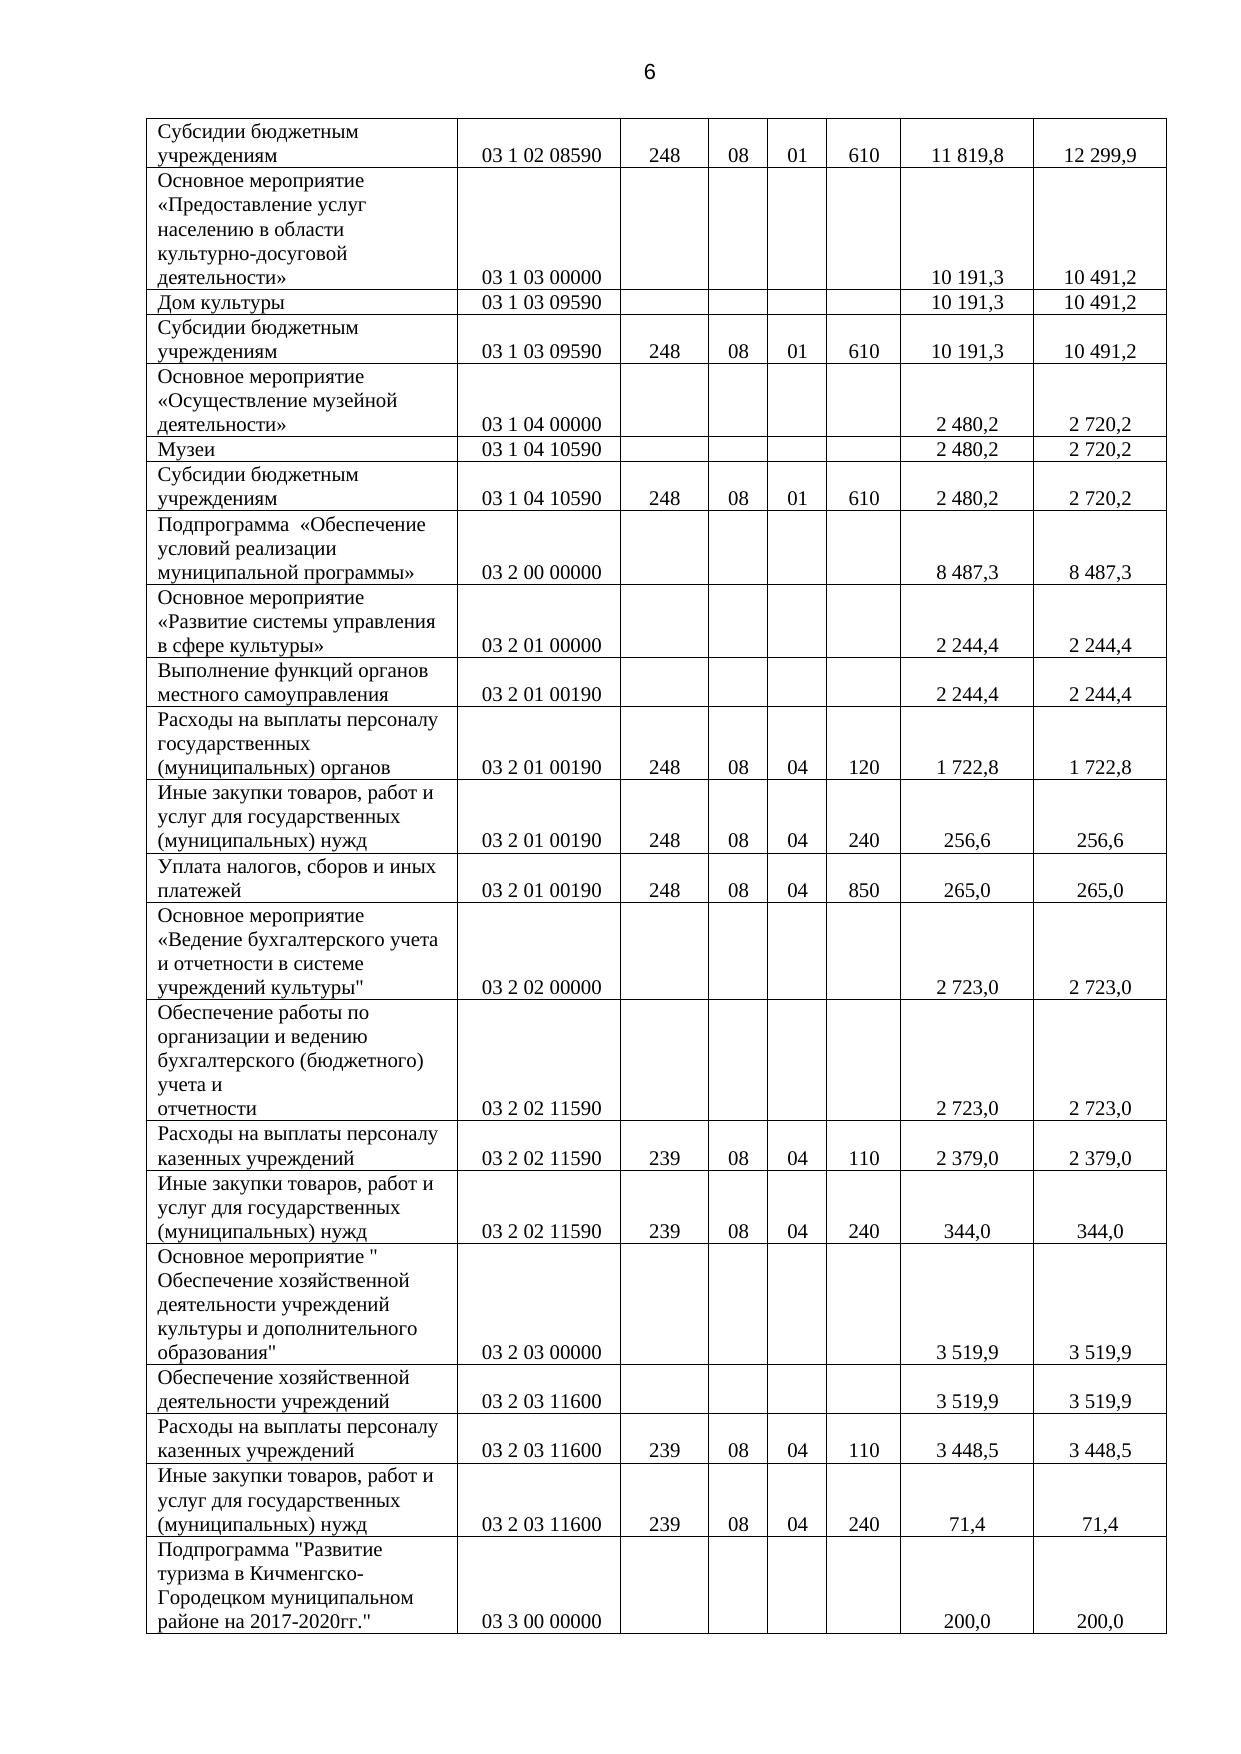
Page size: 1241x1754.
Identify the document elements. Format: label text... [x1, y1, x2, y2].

table_cell 2 720,2 [1034, 364, 1166, 436]
table_cell 265,0 [901, 854, 1033, 902]
table_cell 248 [621, 462, 708, 510]
table_cell [621, 903, 708, 999]
table_cell [827, 1365, 900, 1413]
table_cell [621, 1537, 708, 1633]
table_cell 344,0 [1034, 1171, 1166, 1243]
table_cell [709, 511, 767, 584]
table_cell [621, 1365, 708, 1413]
table_cell 03 1 04 10590 [458, 437, 620, 461]
table_cell 3 519,9 [901, 1244, 1033, 1364]
table_cell 08 [709, 315, 767, 363]
table_cell [827, 290, 900, 314]
table_cell [621, 1000, 708, 1120]
table_cell 2 379,0 [901, 1121, 1033, 1169]
table_cell 610 [827, 462, 900, 510]
table_cell 03 2 03 11600 [458, 1365, 620, 1413]
table_cell 256,6 [1034, 780, 1166, 852]
table_cell Основное мероприятие «Развитие системы управления в сфере культуры» [147, 585, 457, 657]
table_cell 256,6 [901, 780, 1033, 852]
table_cell 71,4 [1034, 1464, 1166, 1536]
table_cell [827, 511, 900, 584]
table_cell [768, 1537, 826, 1633]
table_cell 08 [709, 780, 767, 852]
table_cell [827, 585, 900, 657]
table_cell 110 [827, 1414, 900, 1462]
table_cell 04 [768, 780, 826, 852]
table_cell Подпрограмма "Развитие туризма в Кичменгско-Городецком муниципальном районе на 2017-2020гг." [147, 1537, 457, 1633]
table_cell [709, 1537, 767, 1633]
table_cell 03 1 03 09590 [458, 290, 620, 314]
table_cell [709, 585, 767, 657]
table_cell [709, 1000, 767, 1120]
table_cell [768, 168, 826, 289]
table_cell 03 2 02 11590 [458, 1000, 620, 1120]
table_cell Расходы на выплаты персоналу казенных учреждений [147, 1121, 457, 1169]
table_cell 03 2 01 00190 [458, 854, 620, 902]
table_cell [709, 437, 767, 461]
table_cell Иные закупки товаров, работ и услуг для государственных (муниципальных) нужд [147, 1171, 457, 1243]
table_cell [621, 658, 708, 706]
table_cell Обеспечение хозяйственной деятельности учреждений [147, 1365, 457, 1413]
table_cell 8 487,3 [901, 511, 1033, 584]
table_cell 08 [709, 119, 767, 167]
table_cell 240 [827, 1171, 900, 1243]
table_cell [768, 437, 826, 461]
table_cell 1 722,8 [1034, 707, 1166, 779]
table_cell [768, 364, 826, 436]
table_cell 2 244,4 [1034, 658, 1166, 706]
table_cell Субсидии бюджетным учреждениям [147, 119, 457, 167]
table_cell 3 448,5 [901, 1414, 1033, 1462]
table_cell 03 2 03 00000 [458, 1244, 620, 1364]
table_cell [768, 290, 826, 314]
table_cell [621, 364, 708, 436]
table_cell 2 244,4 [901, 585, 1033, 657]
table_cell 04 [768, 1121, 826, 1169]
table_cell 239 [621, 1171, 708, 1243]
table_cell [709, 168, 767, 289]
table_cell [827, 903, 900, 999]
table_cell [709, 364, 767, 436]
table_cell Субсидии бюджетным учреждениям [147, 462, 457, 510]
table_cell 850 [827, 854, 900, 902]
table_cell 10 191,3 [901, 168, 1033, 289]
table_cell 2 723,0 [901, 1000, 1033, 1120]
table_cell [621, 437, 708, 461]
table_cell [827, 658, 900, 706]
table_cell 2 720,2 [1034, 462, 1166, 510]
table_cell [768, 658, 826, 706]
table_cell 120 [827, 707, 900, 779]
table_cell [827, 437, 900, 461]
table_cell 03 2 03 11600 [458, 1414, 620, 1462]
table_cell 04 [768, 1464, 826, 1536]
table_cell 3 519,9 [1034, 1365, 1166, 1413]
table_cell [621, 1244, 708, 1364]
table_cell 08 [709, 1414, 767, 1462]
table_cell Основное мероприятие «Осуществление музейной деятельности» [147, 364, 457, 436]
table_cell 08 [709, 1464, 767, 1536]
table_cell 10 191,3 [901, 290, 1033, 314]
table_cell 3 519,9 [1034, 1244, 1166, 1364]
table_cell 2 244,4 [1034, 585, 1166, 657]
table_cell [768, 1365, 826, 1413]
table_cell Обеспечение работы по организации и ведению бухгалтерского (бюджетного) учета и отчетности [147, 1000, 457, 1120]
table_cell 03 2 01 00190 [458, 780, 620, 852]
table_cell Расходы на выплаты персоналу государственных (муниципальных) органов [147, 707, 457, 779]
table_cell 239 [621, 1121, 708, 1169]
table_cell 3 519,9 [901, 1365, 1033, 1413]
table_cell Дом культуры [147, 290, 457, 314]
table_cell [768, 585, 826, 657]
table_cell [827, 1244, 900, 1364]
table_cell Уплата налогов, сборов и иных платежей [147, 854, 457, 902]
table_cell Иные закупки товаров, работ и услуг для государственных (муниципальных) нужд [147, 1464, 457, 1536]
table_cell 04 [768, 707, 826, 779]
table_cell 03 2 01 00190 [458, 658, 620, 706]
table_cell 08 [709, 707, 767, 779]
table_cell 2 723,0 [1034, 903, 1166, 999]
table_cell 610 [827, 119, 900, 167]
table_cell 11 819,8 [901, 119, 1033, 167]
table_cell 248 [621, 854, 708, 902]
table_cell 08 [709, 462, 767, 510]
table_cell 110 [827, 1121, 900, 1169]
table_cell Основное мероприятие «Ведение бухгалтерского учета и отчетности в системе учреждений культуры" [147, 903, 457, 999]
table_cell 04 [768, 1414, 826, 1462]
table_cell 04 [768, 1171, 826, 1243]
table_cell 610 [827, 315, 900, 363]
table_cell [827, 168, 900, 289]
table_cell 01 [768, 462, 826, 510]
table_cell 10 491,2 [1034, 290, 1166, 314]
table_cell [768, 1000, 826, 1120]
table_cell [768, 903, 826, 999]
table_cell Расходы на выплаты персоналу казенных учреждений [147, 1414, 457, 1462]
table_cell 248 [621, 780, 708, 852]
table_cell 03 1 02 08590 [458, 119, 620, 167]
table_cell [827, 1537, 900, 1633]
table_cell 2 720,2 [1034, 437, 1166, 461]
table_cell Субсидии бюджетным учреждениям [147, 315, 457, 363]
table_cell 01 [768, 119, 826, 167]
table_cell 2 244,4 [901, 658, 1033, 706]
table_cell 08 [709, 1171, 767, 1243]
table_cell 248 [621, 119, 708, 167]
table_cell 10 491,2 [1034, 315, 1166, 363]
table_cell [621, 168, 708, 289]
table_cell 03 2 03 11600 [458, 1464, 620, 1536]
table_cell 2 723,0 [1034, 1000, 1166, 1120]
table_cell 248 [621, 707, 708, 779]
table_cell [621, 290, 708, 314]
table_cell Иные закупки товаров, работ и услуг для государственных (муниципальных) нужд [147, 780, 457, 852]
table_cell Основное мероприятие " Обеспечение хозяйственной деятельности учреждений культуры и дополнительного образования" [147, 1244, 457, 1364]
table_cell [709, 903, 767, 999]
table_cell 03 1 03 09590 [458, 315, 620, 363]
table_cell 344,0 [901, 1171, 1033, 1243]
table_cell 240 [827, 1464, 900, 1536]
table_cell 240 [827, 780, 900, 852]
table_cell [709, 1244, 767, 1364]
table_cell 265,0 [1034, 854, 1166, 902]
table_cell 08 [709, 854, 767, 902]
table_cell 03 1 04 10590 [458, 462, 620, 510]
table_cell 1 722,8 [901, 707, 1033, 779]
table_cell 2 480,2 [901, 364, 1033, 436]
table_cell 8 487,3 [1034, 511, 1166, 584]
table_cell 10 491,2 [1034, 168, 1166, 289]
table_cell 248 [621, 315, 708, 363]
table_cell 2 480,2 [901, 462, 1033, 510]
table_cell Подпрограмма «Обеспечение условий реализации муниципальной программы» [147, 511, 457, 584]
table_cell [709, 658, 767, 706]
table_cell 10 191,3 [901, 315, 1033, 363]
table_cell 03 2 02 11590 [458, 1171, 620, 1243]
table_cell 03 2 00 00000 [458, 511, 620, 584]
table_cell 200,0 [901, 1537, 1033, 1633]
table_cell [621, 511, 708, 584]
table_cell [709, 1365, 767, 1413]
table_cell [827, 364, 900, 436]
table_cell 2 480,2 [901, 437, 1033, 461]
table_cell 03 1 04 00000 [458, 364, 620, 436]
table_cell Выполнение функций органов местного самоуправления [147, 658, 457, 706]
table_cell [768, 1244, 826, 1364]
table_cell 200,0 [1034, 1537, 1166, 1633]
table_cell [768, 511, 826, 584]
table_cell 01 [768, 315, 826, 363]
table_cell 03 2 02 11590 [458, 1121, 620, 1169]
table_cell 2 379,0 [1034, 1121, 1166, 1169]
table_cell Музеи [147, 437, 457, 461]
table_cell 03 2 01 00190 [458, 707, 620, 779]
table_cell 03 1 03 00000 [458, 168, 620, 289]
table_cell [827, 1000, 900, 1120]
table_cell 08 [709, 1121, 767, 1169]
table_cell 03 2 01 00000 [458, 585, 620, 657]
table_cell 04 [768, 854, 826, 902]
table_cell Основное мероприятие «Предоставление услуг населению в области культурно-досуговой деятельности» [147, 168, 457, 289]
table_cell [709, 290, 767, 314]
table_cell 2 723,0 [901, 903, 1033, 999]
table_cell 71,4 [901, 1464, 1033, 1536]
table_cell [621, 585, 708, 657]
table_cell 12 299,9 [1034, 119, 1166, 167]
table_cell 3 448,5 [1034, 1414, 1166, 1462]
table_cell 03 3 00 00000 [458, 1537, 620, 1633]
table_cell 03 2 02 00000 [458, 903, 620, 999]
table_cell 239 [621, 1464, 708, 1536]
table_cell 239 [621, 1414, 708, 1462]
